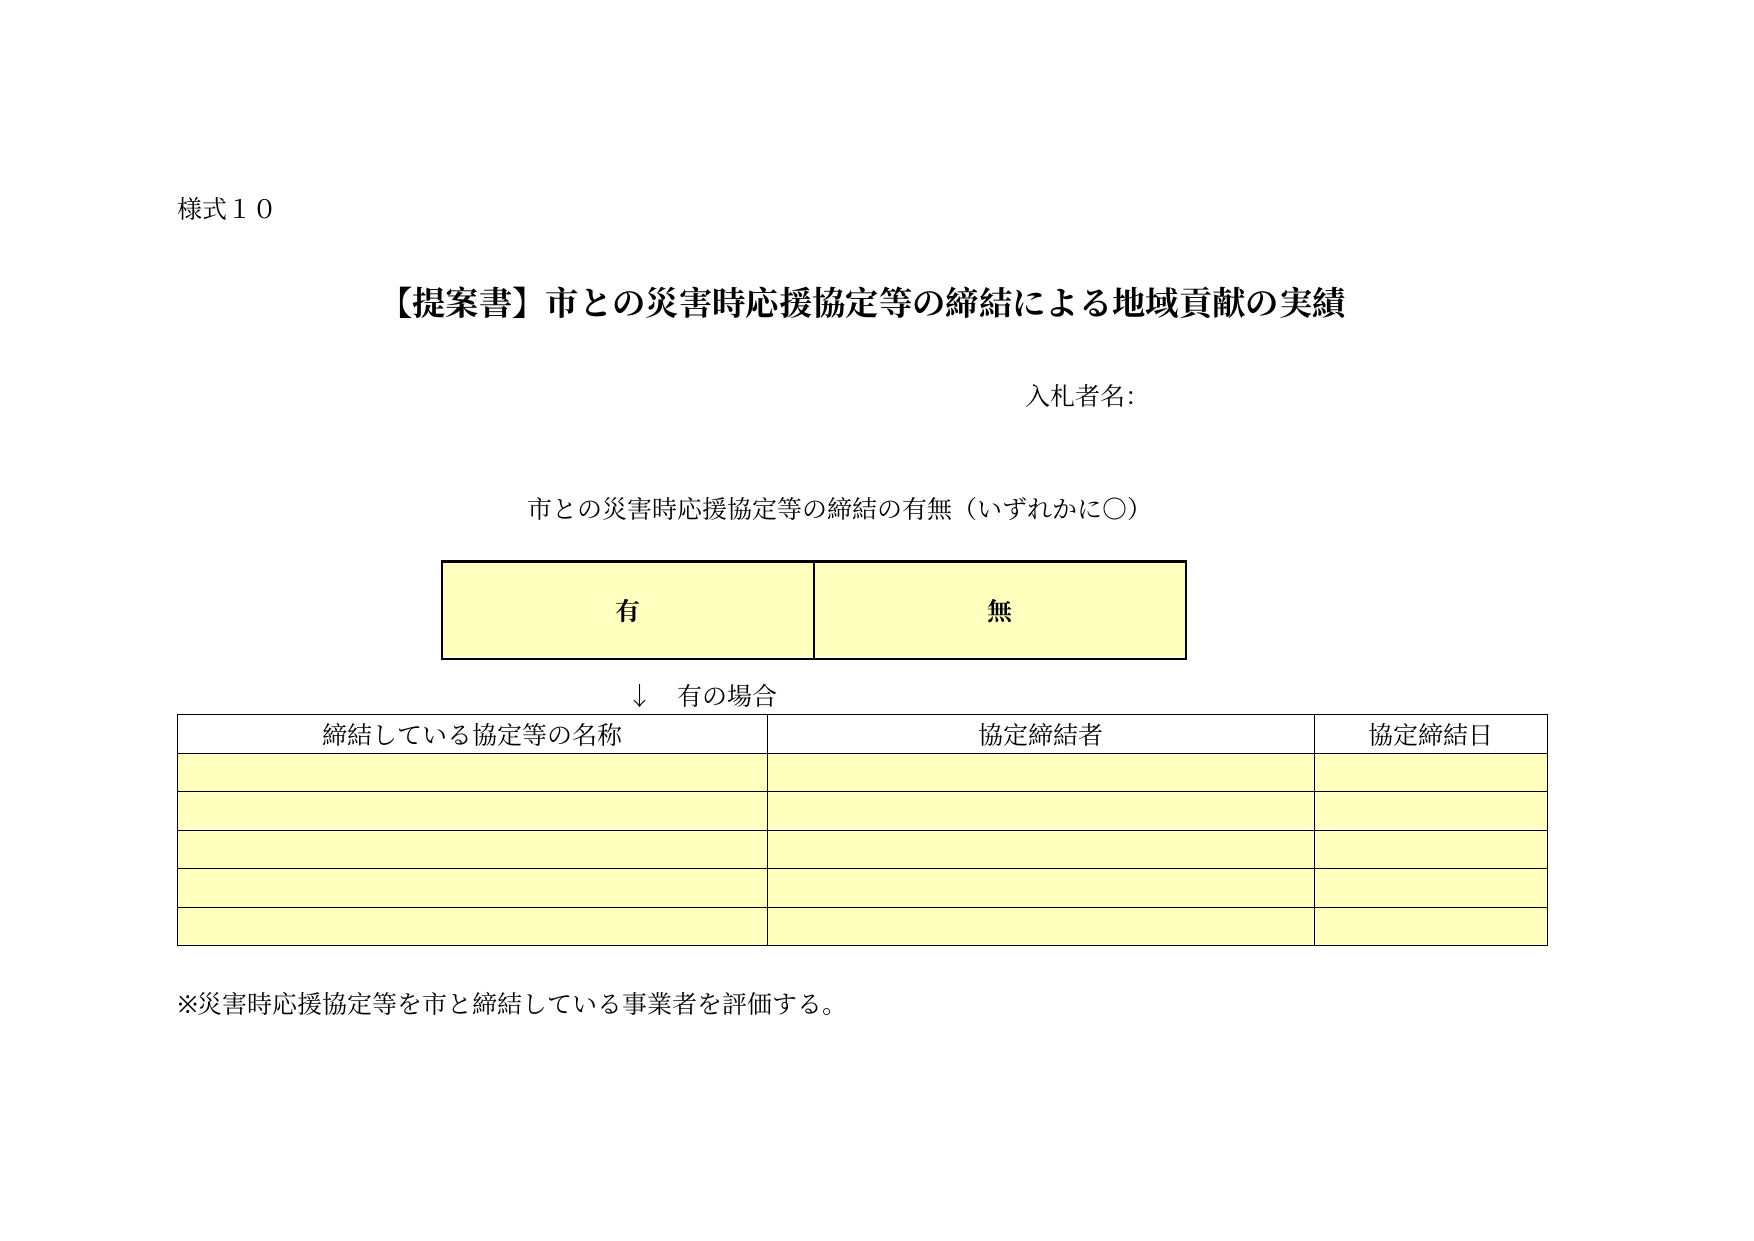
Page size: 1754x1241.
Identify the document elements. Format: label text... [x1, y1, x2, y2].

table_header 協定締結者 [768, 715, 1314, 752]
table_cell [1315, 831, 1547, 868]
table_cell [178, 831, 767, 868]
table_cell [768, 831, 1314, 868]
table_cell [1315, 869, 1547, 907]
table_header 協定締結日 [1315, 715, 1547, 752]
text 入札者名： [177, 376, 1547, 414]
table_header 無 [815, 563, 1185, 657]
table_cell [768, 908, 1314, 945]
table_cell [178, 908, 767, 945]
table_cell [178, 754, 767, 791]
table_cell [768, 869, 1314, 907]
table_cell [178, 869, 767, 907]
table_cell [768, 792, 1314, 829]
table_cell [768, 754, 1314, 791]
table_cell [1315, 754, 1547, 791]
table_cell [1315, 792, 1547, 829]
table_header 有 [443, 563, 813, 657]
text ↓ 有の場合 [177, 676, 1547, 714]
table_cell [178, 792, 767, 829]
table_header 締結している協定等の名称 [178, 715, 767, 752]
text ※災害時応援協定等を市と締結している事業者を評価する。 [177, 984, 1547, 1021]
table_cell [1315, 908, 1547, 945]
text 市との災害時応援協定等の締結の有無（いずれかに○） [177, 489, 1547, 526]
text 様式１０ [177, 189, 1547, 226]
text 【提案書】市との災害時応援協定等の締結による地域貢献の実績 [177, 264, 1547, 339]
